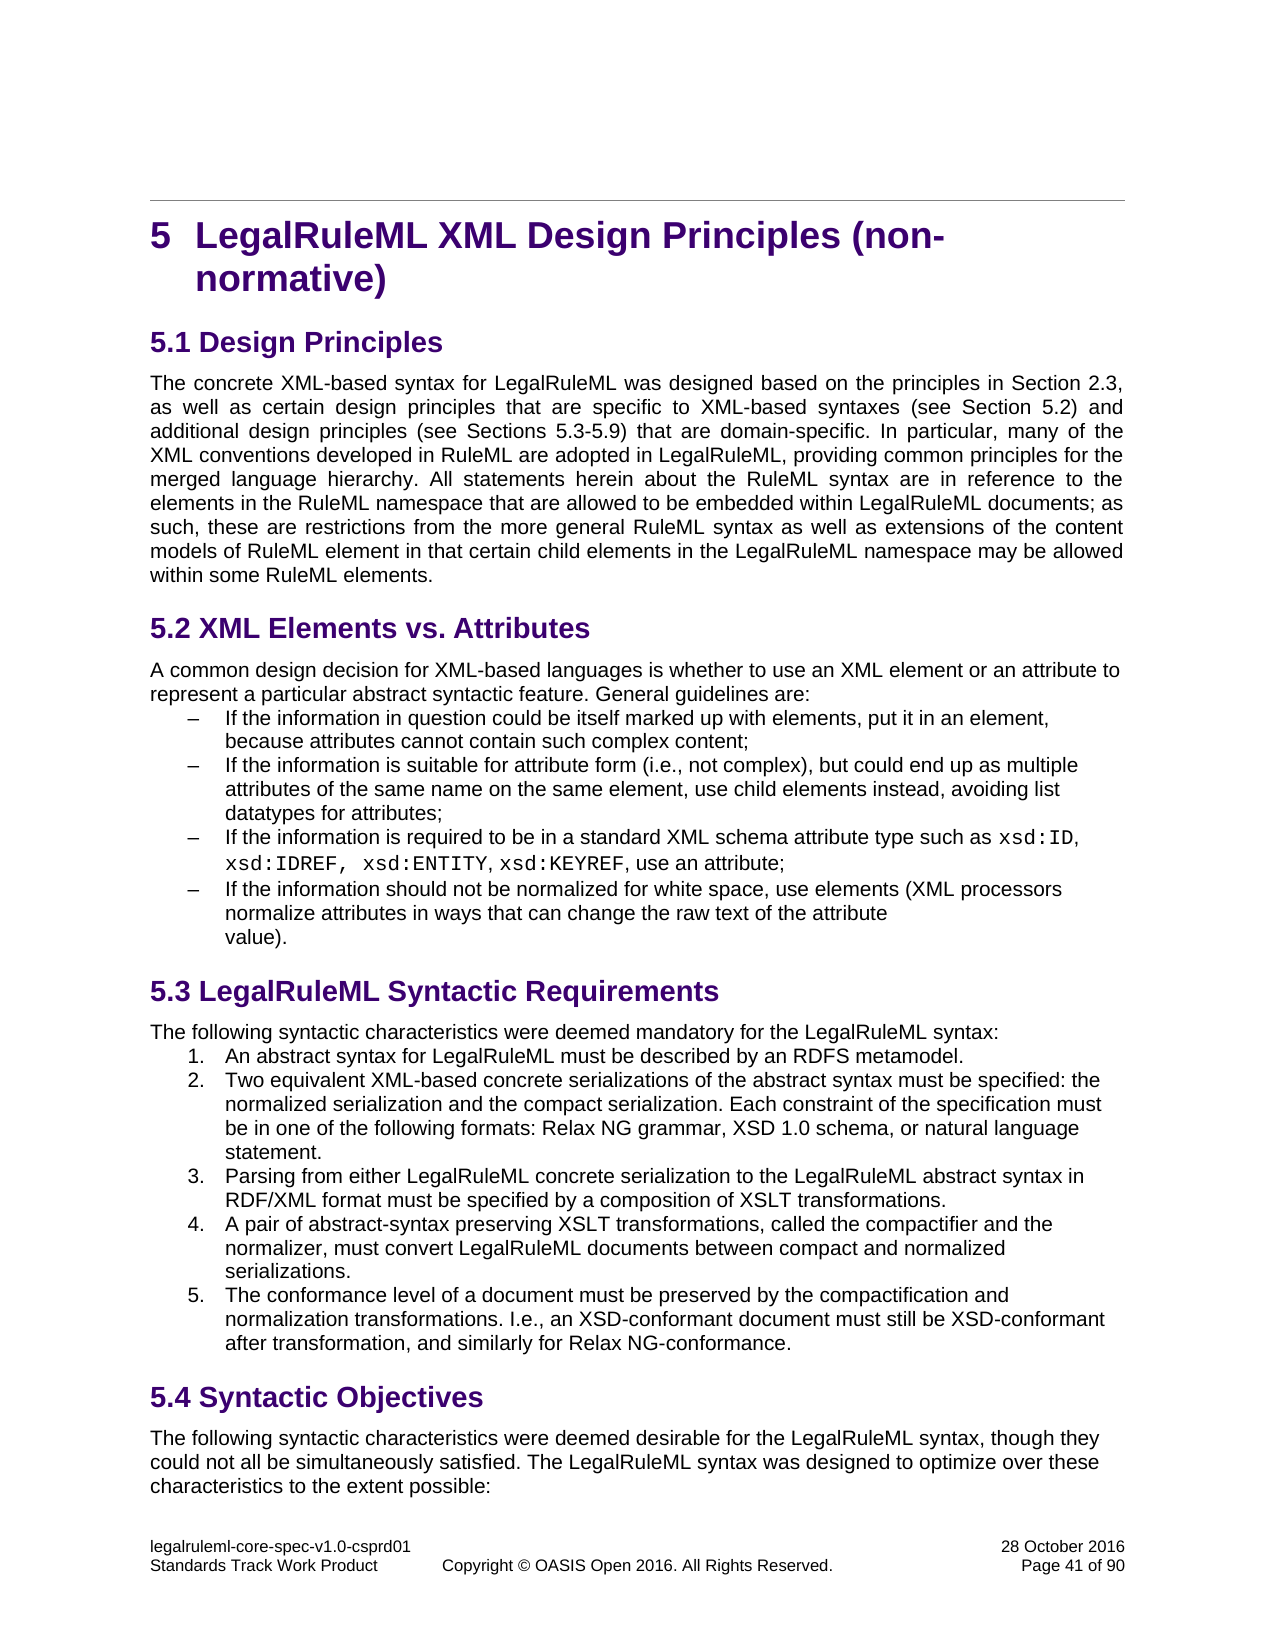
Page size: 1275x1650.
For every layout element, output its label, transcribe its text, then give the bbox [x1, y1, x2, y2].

list If the information should not be normalized for white space, use elements (XML processors normalize attributes in ways that can change the raw text of the attribute [187, 877, 1125, 925]
list If the information in question could be itself marked up with elements, put it in an element, because attributes cannot contain such complex content; [187, 705, 1125, 753]
list Two equivalent XML-based concrete serializations of the abstract syntax must be specified: the normalized serialization and the compact serialization. Each constraint of the specification must be in one of the following formats: Relax NG grammar, XSD 1.0 schema, or natural language statement. [187, 1068, 1125, 1163]
list The conformance level of a document must be preserved by the compactification and normalization transformations. I.e., an XSD-conformant document must still be XSD-conformant after transformation, and similarly for Relax NG-conformance. [187, 1283, 1125, 1355]
text value). [225, 925, 1125, 949]
subtitle XML Elements vs. Attributes [150, 611, 1125, 645]
text The concrete XML-based syntax for LegalRuleML was designed based on the principles in Section 2.3, as well as certain design principles that are specific to XML-based syntaxes (see Section 5.2) and additional design principles (see Sections 5.3-5.9) that are domain-specific. In particular, many of the XML conventions developed in RuleML are adopted in LegalRuleML, providing common principles for the merged language hierarchy. All statements herein about the RuleML syntax are in reference to the elements in the RuleML namespace that are allowed to be embedded within LegalRuleML documents; as such, these are restrictions from the more general RuleML syntax as well as extensions of the content models of RuleML element in that certain child elements in the LegalRuleML namespace may be allowed within some RuleML elements. [150, 371, 1125, 586]
subtitle Syntactic Objectives [150, 1380, 1125, 1414]
list A pair of abstract-syntax preserving XSLT transformations, called the compactifier and the normalizer, must convert LegalRuleML documents between compact and normalized serializations. [187, 1211, 1125, 1283]
text The following syntactic characteristics were deemed mandatory for the LegalRuleML syntax: [150, 1020, 1125, 1044]
subtitle LegalRuleML Syntactic Requirements [150, 974, 1125, 1007]
list If the information is required to be in a standard XML schema attribute type such as xsd:ID, xsd:IDREF, xsd:ENTITY, xsd:KEYREF, use an attribute; [187, 825, 1125, 877]
text A common design decision for XML-based languages is whether to use an XML element or an attribute to represent a particular abstract syntactic feature. General guidelines are: [150, 657, 1125, 705]
list An abstract syntax for LegalRuleML must be described by an RDFS metamodel. [187, 1044, 1125, 1068]
subtitle LegalRuleML XML Design Principles (non-normative) [150, 201, 1125, 300]
text The following syntactic characteristics were deemed desirable for the LegalRuleML syntax, though they could not all be simultaneously satisfied. The LegalRuleML syntax was designed to optimize over these characteristics to the extent possible: [150, 1426, 1125, 1498]
list Parsing from either LegalRuleML concrete serialization to the LegalRuleML abstract syntax in RDF/XML format must be specified by a composition of XSLT transformations. [187, 1163, 1125, 1211]
subtitle Design Principles [150, 325, 1125, 358]
list If the information is suitable for attribute form (i.e., not complex), but could end up as multiple attributes of the same name on the same element, use child elements instead, avoiding list datatypes for attributes; [187, 753, 1125, 825]
